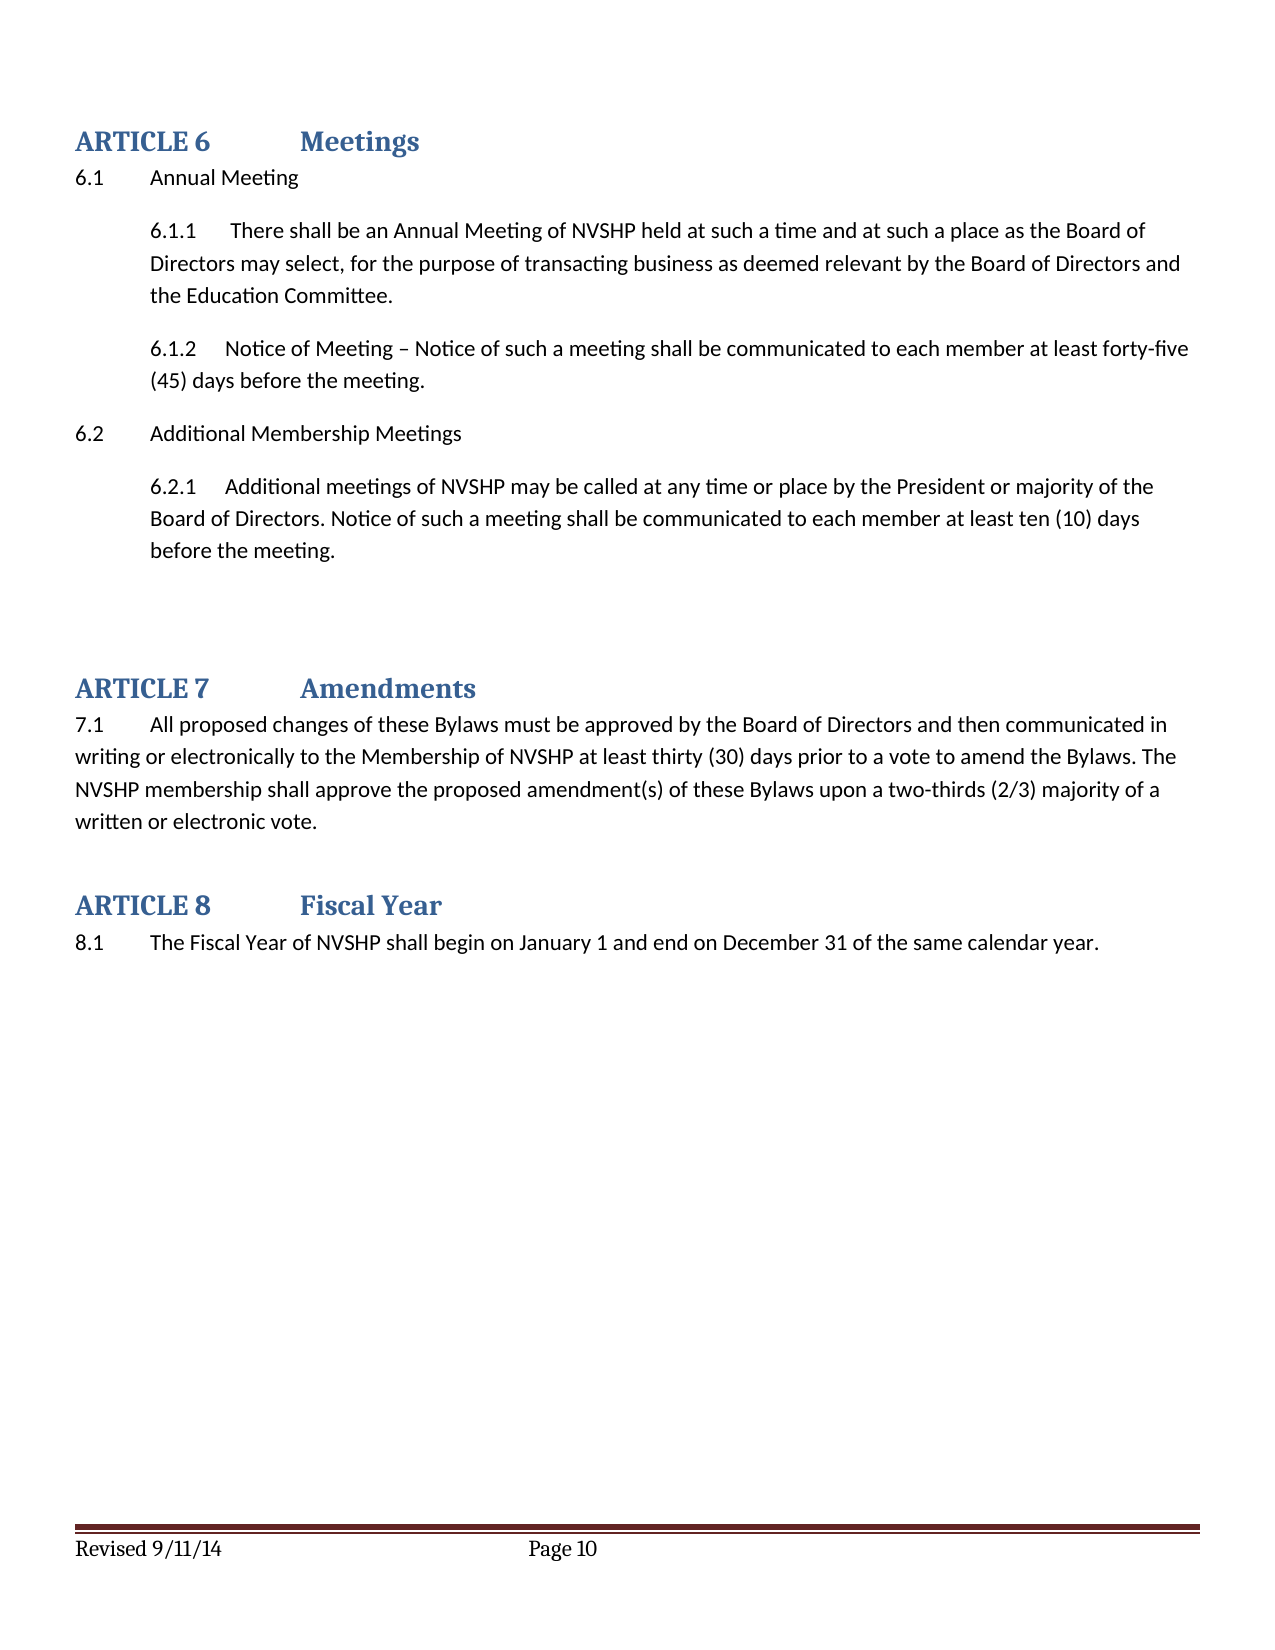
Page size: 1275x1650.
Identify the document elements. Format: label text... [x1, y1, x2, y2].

text 6.2 Additional Membership Meetings [75, 419, 1200, 447]
text 7.1 All proposed changes of these Bylaws must be approved by the Board of Directors and then communicated in writing or electronically to the Membership of NVSHP at least thirty (30) days prior to a vote to amend the Bylaws. The NVSHP membership shall approve the proposed amendment(s) of these Bylaws upon a two-thirds (2/3) majority of a written or electronic vote. [75, 710, 1200, 835]
subtitle ARTICLE 6 Meetings [75, 125, 1200, 158]
text 6.1 Annual Meeting [75, 163, 1200, 192]
text 6.1.1 There shall be an Annual Meeting of NVSHP held at such a time and at such a place as the Board of Directors may select, for the purpose of transacting business as deemed relevant by the Board of Directors and the Education Committee. [150, 217, 1200, 309]
subtitle ARTICLE 7 Amendments [75, 672, 1200, 705]
text 6.2.1 Additional meetings of NVSHP may be called at any time or place by the President or majority of the Board of Directors. Notice of such a meeting shall be communicated to each member at least ten (10) days before the meeting. [150, 472, 1200, 564]
subtitle ARTICLE 8 Fiscal Year [75, 889, 1200, 923]
text 8.1 The Fiscal Year of NVSHP shall begin on January 1 and end on December 31 of the same calendar year. [75, 928, 1200, 956]
text 6.1.2 Notice of Meeting – Notice of such a meeting shall be communicated to each member at least forty-five (45) days before the meeting. [150, 334, 1200, 394]
